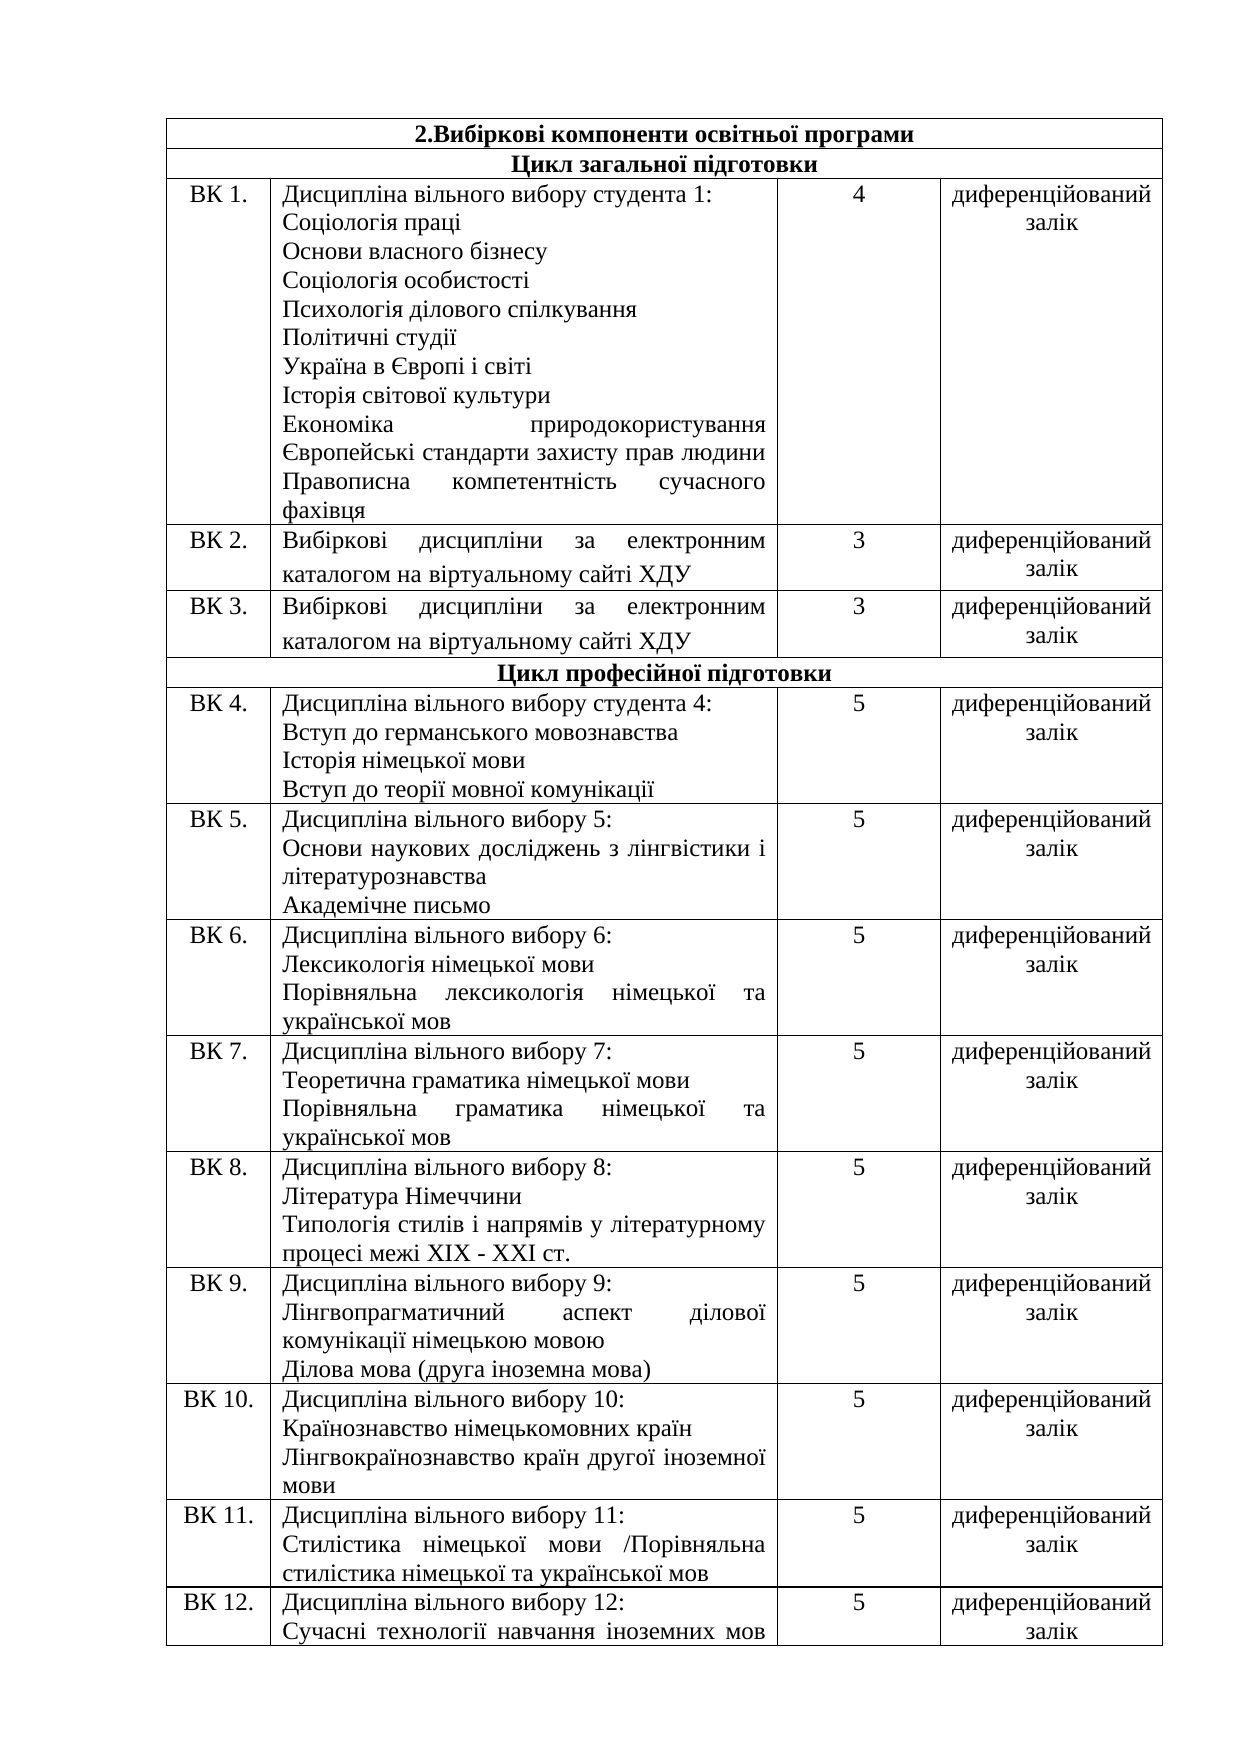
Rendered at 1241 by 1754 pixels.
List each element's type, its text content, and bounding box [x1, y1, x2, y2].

table_cell ВК 10. [167, 1384, 270, 1499]
table_cell 5 [778, 1268, 940, 1383]
table_cell диференційований залік [941, 179, 1162, 524]
table_cell диференційований залік [941, 1036, 1162, 1151]
table_cell диференційований залік [941, 1500, 1162, 1586]
table_cell ВК 12. [167, 1588, 270, 1645]
table_cell ВК 9. [167, 1268, 270, 1383]
table_cell Цикл загальної підготовки [167, 149, 1162, 178]
table_cell Дисципліна вільного вибору студента 4: Вступ до германського мовознавства Історія німецької мови Вступ до теорії мовної комунікації [271, 688, 777, 803]
table_cell диференційований залік [941, 688, 1162, 803]
table_cell ВК 5. [167, 804, 270, 919]
table_cell диференційований залік [941, 1384, 1162, 1499]
table_cell диференційований залік [941, 1268, 1162, 1383]
table_cell Дисципліна вільного вибору 9: Лінгвопрагматичний аспект ділової комунікації німецькою мовою Ділова мова (друга іноземна мова) [271, 1268, 777, 1383]
table_cell ВК 1. [167, 179, 270, 524]
table_cell Дисципліна вільного вибору 10: Країнознавство німецькомовних країн Лінгвокраїнознавство країн другої іноземної мови [271, 1384, 777, 1499]
table_cell диференційований залік [941, 1152, 1162, 1267]
table_cell диференційований залік [941, 920, 1162, 1035]
table_cell Дисципліна вільного вибору студента 1: Соціологія праці Основи власного бізнесу Соціологія особистості Психологія ділового спілкування Політичні студії Україна в Європі і світі Історія світової культури Економіка природокористування Європейські стандарти захисту прав людини Правописна компетентність сучасного фахівця [271, 179, 777, 524]
table_cell Вибіркові дисципліни за електронним каталогом на віртуальному сайті ХДУ [271, 591, 777, 657]
table_cell ВК 2. [167, 525, 270, 590]
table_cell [941, 1588, 1162, 1645]
table_cell Дисципліна вільного вибору 8: Література Німеччини Типологія стилів і напрямів у літературному процесі межі XIX - XXІ ст. [271, 1152, 777, 1267]
table_cell 5 [778, 1152, 940, 1267]
table_cell 3 [778, 525, 940, 590]
table_cell диференційований залік [941, 591, 1162, 657]
table_cell ВК 8. [167, 1152, 270, 1267]
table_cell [271, 1588, 777, 1645]
table_cell диференційований залік [941, 525, 1162, 590]
table_cell ВК 4. [167, 688, 270, 803]
table_cell Дисципліна вільного вибору 7: Теоретична граматика німецької мови Порівняльна граматика німецької та української мов [271, 1036, 777, 1151]
table_cell ВК 7. [167, 1036, 270, 1151]
table_cell Дисципліна вільного вибору 5: Основи наукових досліджень з лінгвістики і літературознавства Академічне письмо [271, 804, 777, 919]
table_cell ВК 11. [167, 1500, 270, 1586]
table_cell 5 [778, 1500, 940, 1586]
table_cell 4 [778, 179, 940, 524]
table_cell Цикл професійної підготовки [167, 658, 1162, 687]
table_cell 5 [778, 1384, 940, 1499]
table_cell 5 [778, 1036, 940, 1151]
table_cell 5 [778, 804, 940, 919]
table_cell 5 [778, 920, 940, 1035]
table_cell Вибіркові дисципліни за електронним каталогом на віртуальному сайті ХДУ [271, 525, 777, 590]
table_cell 5 [778, 688, 940, 803]
table_cell Дисципліна вільного вибору 6: Лексикологія німецької мови Порівняльна лексикологія німецької та української мов [271, 920, 777, 1035]
table_cell ВК 3. [167, 591, 270, 657]
table_cell Дисципліна вільного вибору 11: Стилістика німецької мови /Порівняльна стилістика німецької та української мов [271, 1500, 777, 1586]
table_cell 3 [778, 591, 940, 657]
table_cell ВК 6. [167, 920, 270, 1035]
table_cell диференційований залік [941, 804, 1162, 919]
table_cell 2.Вибіркові компоненти освітньої програми [167, 119, 1162, 148]
table_cell 5 [778, 1588, 940, 1645]
